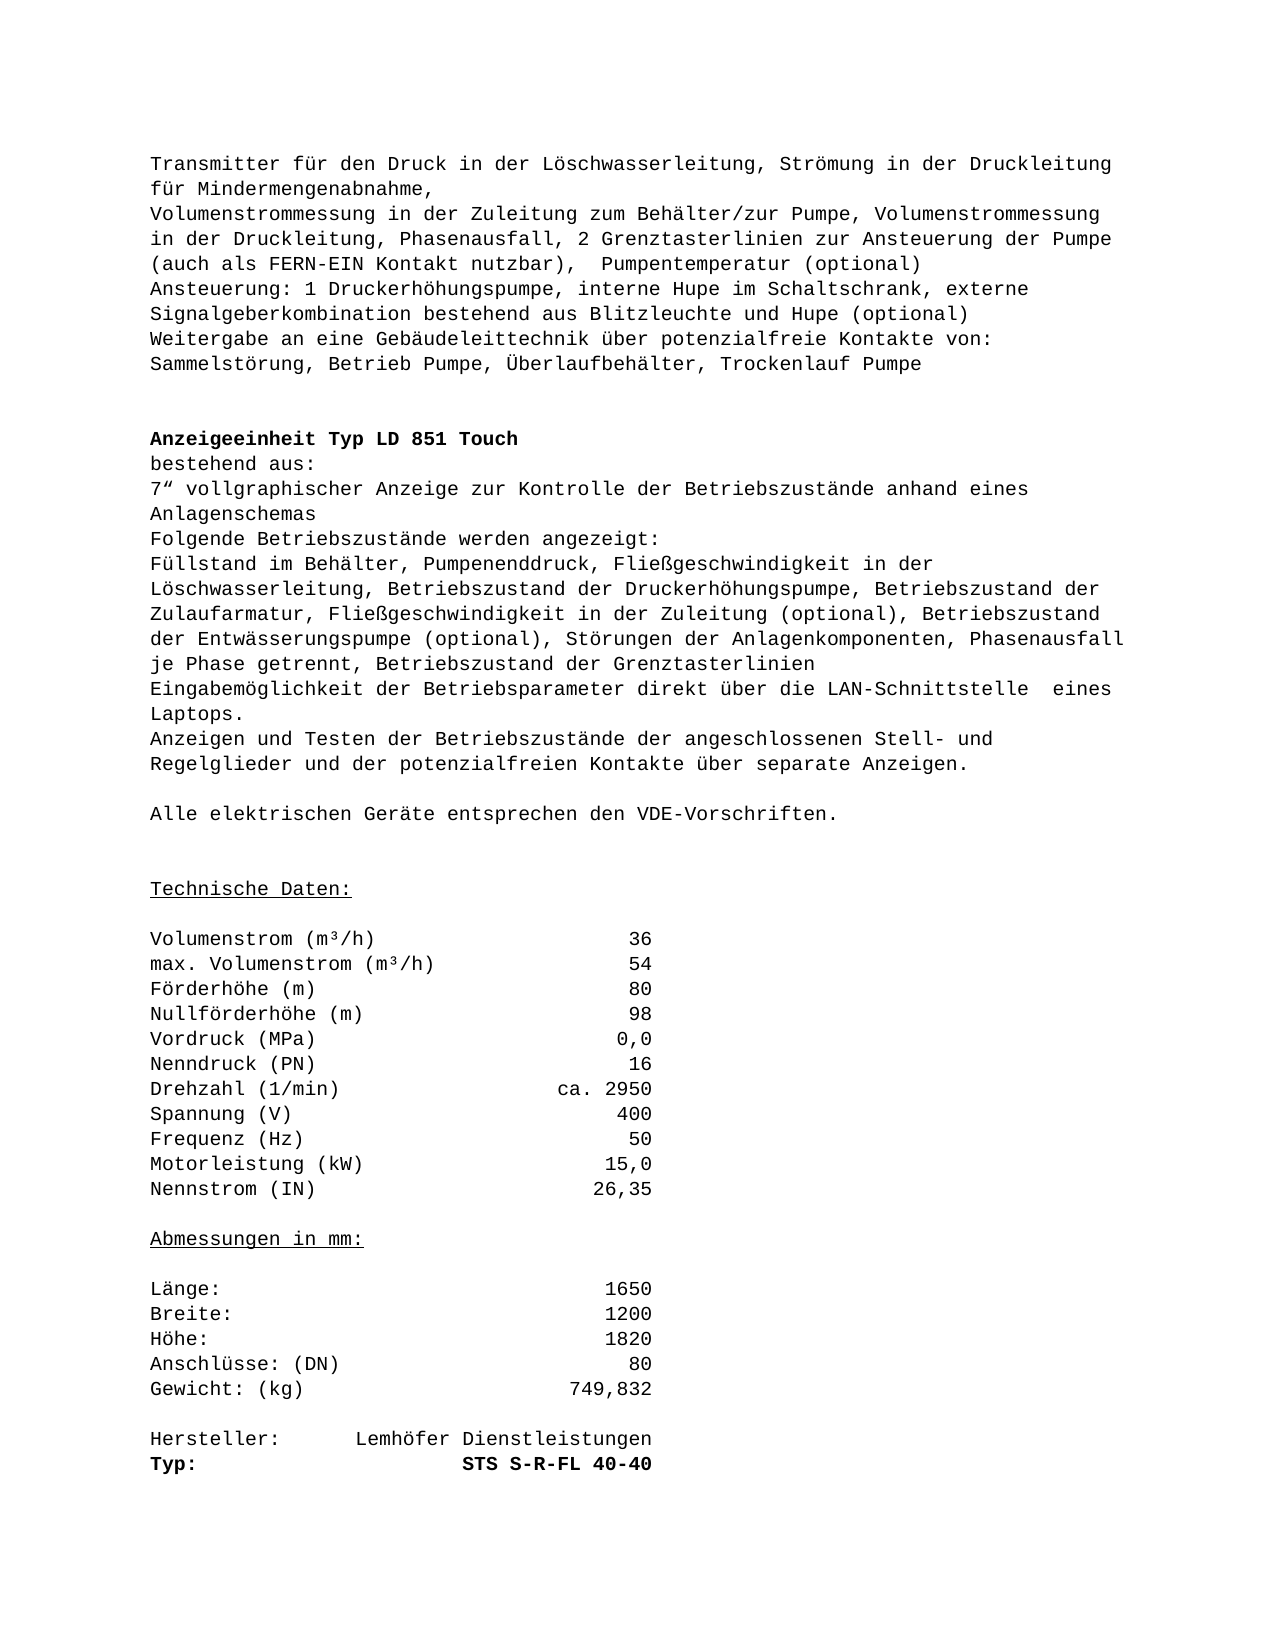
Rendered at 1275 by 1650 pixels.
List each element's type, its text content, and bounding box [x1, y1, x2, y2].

text bestehend aus: [150, 450, 1125, 475]
text Sammelstörung, Betrieb Pumpe, Überlaufbehälter, Trockenlauf Pumpe [150, 350, 1125, 375]
text Hersteller: Lemhöfer Dienstleistungen [150, 1425, 1125, 1450]
text Förderhöhe (m) 80 [150, 975, 1125, 1000]
text Folgende Betriebszustände werden angezeigt: [150, 525, 1125, 550]
text max. Volumenstrom (m³/h) 54 [150, 950, 1125, 975]
text Länge: 1650 [150, 1275, 1125, 1300]
text Höhe: 1820 [150, 1325, 1125, 1350]
text Anzeigeeinheit Typ LD 851 Touch [150, 425, 1125, 450]
text Gewicht: (kg) 749,832 [150, 1375, 1125, 1400]
text Alle elektrischen Geräte entsprechen den VDE-Vorschriften. [150, 800, 1125, 825]
text Füllstand im Behälter, Pumpenenddruck, Fließgeschwindigkeit in der Löschwasserleitung, Betriebszustand der Druckerhöhungspumpe, Betriebszustand der Zulaufarmatur, Fließgeschwindigkeit in der Zuleitung (optional), Betriebszustand der Entwässerungspumpe (optional), Störungen der Anlagenkomponenten, Phasenausfall je Phase getrennt, Betriebszustand der Grenztasterlinien Eingabemöglichkeit der Betriebsparameter direkt über die LAN-Schnittstelle eines Laptops. [150, 550, 1125, 725]
text Nullförderhöhe (m) 98 [150, 1000, 1125, 1025]
text Typ: STS S-R-FL 40-40 [150, 1450, 1125, 1475]
text Breite: 1200 [150, 1300, 1125, 1325]
text Technische Daten: [150, 875, 1125, 900]
text Motorleistung (kW) 15,0 [150, 1150, 1125, 1175]
text Weitergabe an eine Gebäudeleittechnik über potenzialfreie Kontakte von: [150, 325, 1125, 350]
text 7“ vollgraphischer Anzeige zur Kontrolle der Betriebszustände anhand eines Anlagenschemas [150, 475, 1125, 525]
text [150, 150, 1125, 325]
text Nennstrom (IN) 26,35 [150, 1175, 1125, 1200]
text Abmessungen in mm: [150, 1225, 1125, 1250]
text Vordruck (MPa) 0,0 [150, 1025, 1125, 1050]
text Anzeigen und Testen der Betriebszustände der angeschlossenen Stell- und Regelglieder und der potenzialfreien Kontakte über separate Anzeigen. [150, 725, 1125, 775]
text Volumenstrom (m³/h) 36 [150, 925, 1125, 950]
text Spannung (V) 400 [150, 1100, 1125, 1125]
text Drehzahl (1/min) ca. 2950 [150, 1075, 1125, 1100]
text Anschlüsse: (DN) 80 [150, 1350, 1125, 1375]
text Frequenz (Hz) 50 [150, 1125, 1125, 1150]
text Nenndruck (PN) 16 [150, 1050, 1125, 1075]
